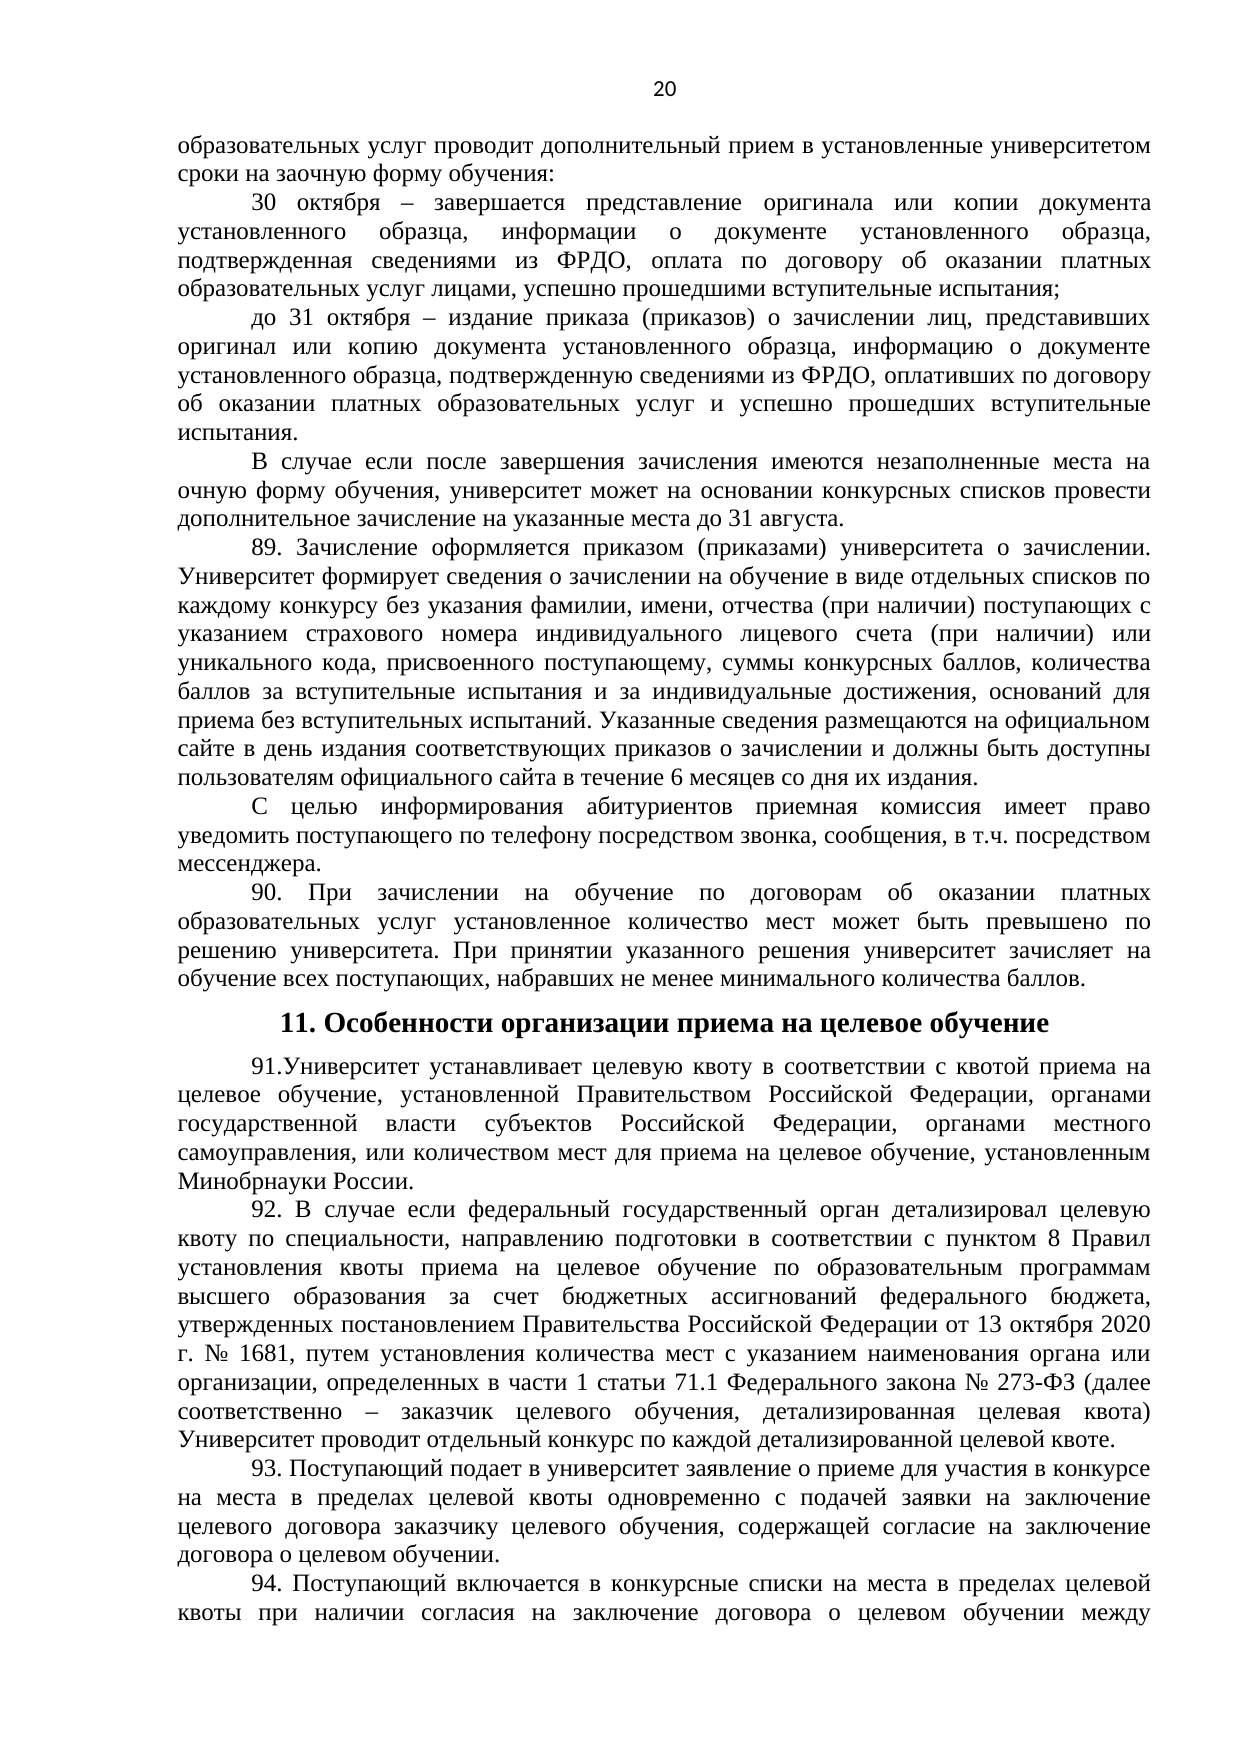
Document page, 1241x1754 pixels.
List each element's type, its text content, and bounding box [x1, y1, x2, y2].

text до 31 октября – издание приказа (приказов) о зачислении лиц, представивших оригинал или копию документа установленного образца, информацию о документе установленного образца, подтвержденную сведениями из ФРДО, оплативших по договору об оказании платных образовательных услуг и успешно прошедших вступительные испытания. [177, 302, 1152, 446]
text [177, 130, 1152, 187]
text 91.Университет устанавливает целевую квоту в соответствии с квотой приема на целевое обучение, установленной Правительством Российской Федерации, органами государственной власти субъектов Российской Федерации, органами местного самоуправления, или количеством мест для приема на целевое обучение, установленным Минобрнауки России. [177, 1051, 1152, 1194]
text 93. Поступающий подает в университет заявление о приеме для участия в конкурсе на места в пределах целевой квоты одновременно с подачей заявки на заключение целевого договора заказчику целевого обучения, содержащей согласие на заключение договора о целевом обучении. [177, 1453, 1152, 1568]
text С целью информирования абитуриентов приемная комиссия имеет право уведомить поступающего по телефону посредством звонка, сообщения, в т.ч. посредством мессенджера. [177, 791, 1152, 877]
text 90. При зачислении на обучение по договорам об оказании платных образовательных услуг установленное количество мест может быть превышено по решению университета. При принятии указанного решения университет зачисляет на обучение всех поступающих, набравших не менее минимального количества баллов. [177, 877, 1152, 992]
text 30 октября – завершается представление оригинала или копии документа установленного образца, информации о документе установленного образца, подтвержденная сведениями из ФРДО, оплата по договору об оказании платных образовательных услуг лицами, успешно прошедшими вступительные испытания; [177, 187, 1152, 302]
text В случае если после завершения зачисления имеются незаполненные места на очную форму обучения, университет может на основании конкурсных списков провести дополнительное зачисление на указанные места до 31 августа. [177, 446, 1152, 532]
text 92. В случае если федеральный государственный орган детализировал целевую квоту по специальности, направлению подготовки в соответствии с пунктом 8 Правил установления квоты приема на целевое обучение по образовательным программам высшего образования за счет бюджетных ассигнований федерального бюджета, утвержденных постановлением Правительства Российской Федерации от 13 октября 2020 г. № 1681, путем установления количества мест с указанием наименования органа или организации, определенных в части 1 статьи 71.1 Федерального закона № 273-ФЗ (далее соответственно – заказчик целевого обучения, детализированная целевая квота) Университет проводит отдельный конкурс по каждой детализированной целевой квоте. [177, 1194, 1152, 1453]
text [177, 1568, 1152, 1626]
text 89. Зачисление оформляется приказом (приказами) университета о зачислении. Университет формирует сведения о зачислении на обучение в виде отдельных списков по каждому конкурсу без указания фамилии, имени, отчества (при наличии) поступающих с указанием страхового номера индивидуального лицевого счета (при наличии) или уникального кода, присвоенного поступающему, суммы конкурсных баллов, количества баллов за вступительные испытания и за индивидуальные достижения, оснований для приема без вступительных испытаний. Указанные сведения размещаются на официальном сайте в день издания соответствующих приказов о зачислении и должны быть доступны пользователям официального сайта в течение 6 месяцев со дня их издания. [177, 532, 1152, 791]
text 11. Особенности организации приема на целевое обучение [177, 1005, 1152, 1038]
